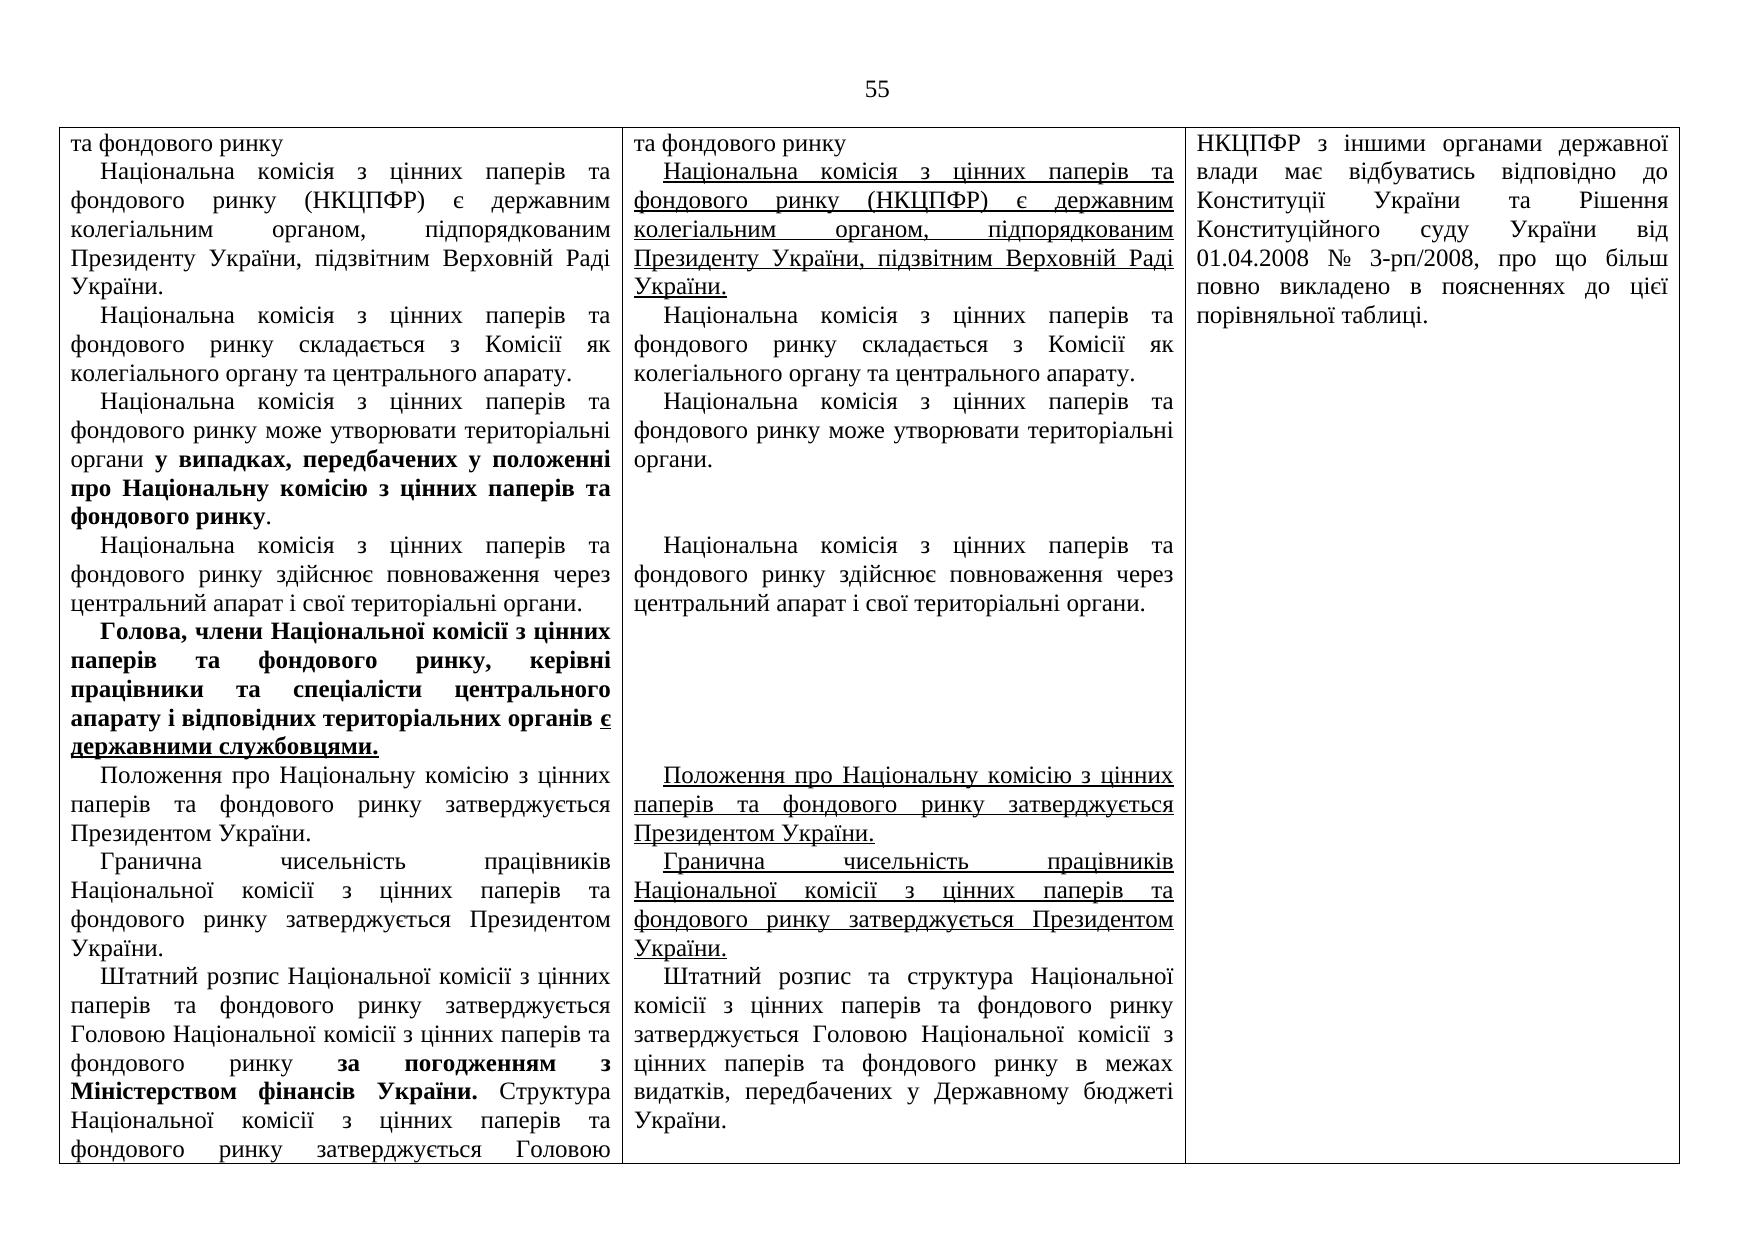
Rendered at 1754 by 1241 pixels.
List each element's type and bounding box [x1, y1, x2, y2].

table_cell [1186, 128, 1679, 1163]
table_cell [60, 128, 622, 1163]
table_cell [623, 128, 1185, 1163]
